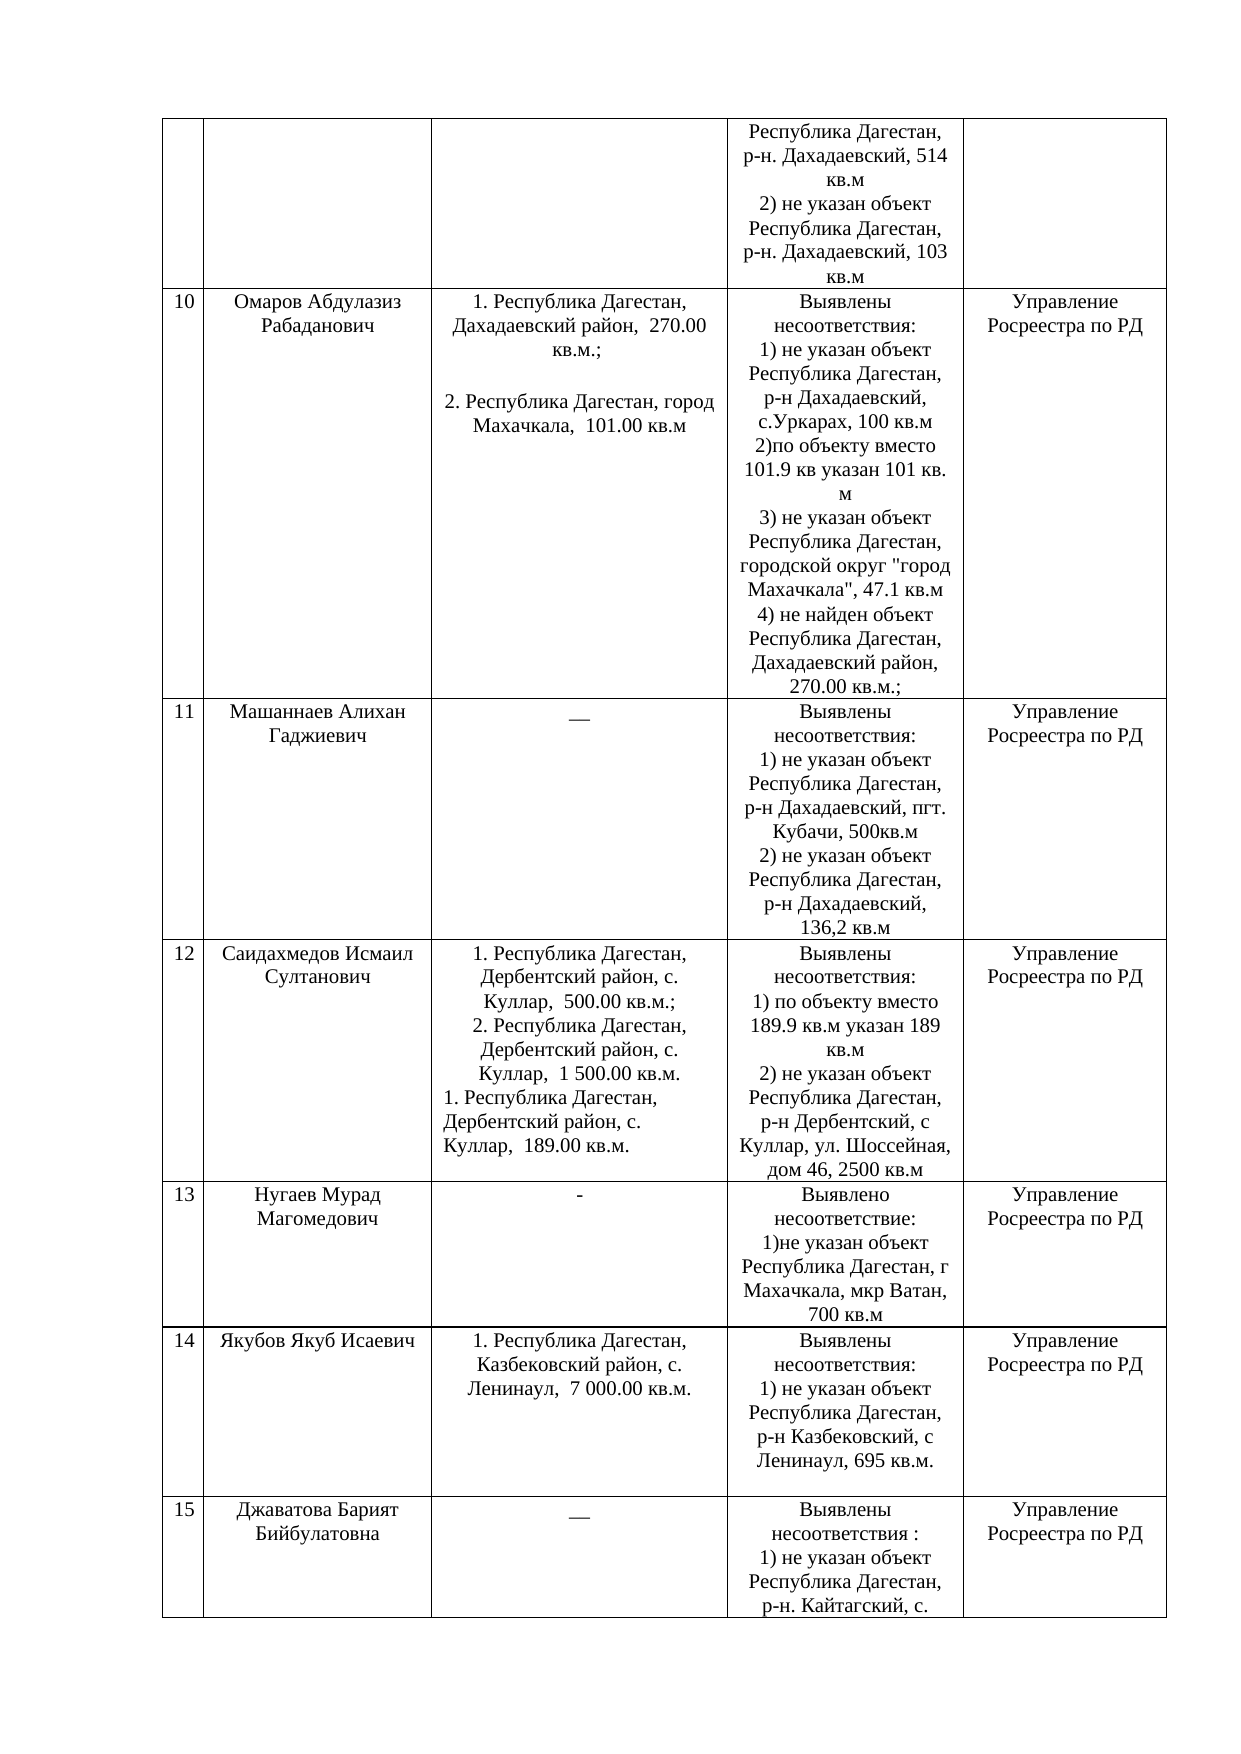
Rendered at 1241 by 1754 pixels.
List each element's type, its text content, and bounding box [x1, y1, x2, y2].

table_cell Выявлено несоответствие: 1)не указан объект Республика Дагестан, г Махачкала, мкр Ватан, 700 кв.м [728, 1182, 963, 1326]
table_cell Управление Росреестра по РД [964, 940, 1166, 1181]
table_cell Выявлены несоответствия: 1) не указан объект Республика Дагестан, р-н Дахадаевский, с.Уркарах, 100 кв.м 2)по объекту вместо 101.9 кв указан 101 кв. м 3) не указан объект Республика Дагестан, городской округ "город Махачкала", 47.1 кв.м 4) не найден объект Республика Дагестан, Дахадаевский район, 270.00 кв.м.; [728, 289, 963, 698]
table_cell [432, 119, 727, 288]
table_cell Выявлены несоответствия: 1) не указан объект Республика Дагестан, р-н Казбековский, с Ленинаул, 695 кв.м. [728, 1328, 963, 1496]
table_cell [163, 699, 203, 939]
table_cell 1. Республика Дагестан, Дербентский район, с. Куллар, 500.00 кв.м.; 2. Республика Дагестан, Дербентский район, с. Куллар, 1 500.00 кв.м. 1. Республика Дагестан, Дербентский район, с. Куллар, 189.00 кв.м. [432, 940, 727, 1181]
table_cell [728, 1497, 963, 1617]
table_cell __ [432, 699, 727, 939]
table_cell 1. Республика Дагестан, Дахадаевский район, 270.00 кв.м.; 2. Республика Дагестан, город Махачкала, 101.00 кв.м [432, 289, 727, 698]
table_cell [964, 1497, 1166, 1617]
table_cell [163, 1182, 203, 1326]
table_cell - [432, 1182, 727, 1326]
table_cell Управление Росреестра по РД [964, 289, 1166, 698]
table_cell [964, 119, 1166, 288]
table_cell [163, 1497, 203, 1617]
table_cell Управление Росреестра по РД [964, 699, 1166, 939]
table_cell __ [432, 1497, 727, 1617]
table_cell Нугаев Мурад Магомедович [204, 1182, 431, 1326]
table_cell Управление Росреестра по РД [964, 1328, 1166, 1496]
table_cell Саидахмедов Исмаил Султанович [204, 940, 431, 1181]
table_cell [163, 1328, 203, 1496]
table_cell Управление Росреестра по РД [964, 1182, 1166, 1326]
table_cell Машаннаев Алихан Гаджиевич [204, 699, 431, 939]
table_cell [204, 119, 431, 288]
table_cell [163, 289, 203, 698]
table_cell [163, 940, 203, 1181]
table_cell 1. Республика Дагестан, Казбековский район, с. Ленинаул, 7 000.00 кв.м. [432, 1328, 727, 1496]
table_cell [728, 119, 963, 288]
table_cell Омаров Абдулазиз Рабаданович [204, 289, 431, 698]
table_cell Выявлены несоответствия: 1) по объекту вместо 189.9 кв.м указан 189 кв.м 2) не указан объект Республика Дагестан, р-н Дербентский, с Куллар, ул. Шоссейная, дом 46, 2500 кв.м [728, 940, 963, 1181]
table_cell Выявлены несоответствия: 1) не указан объект Республика Дагестан, р-н Дахадаевский, пгт. Кубачи, 500кв.м 2) не указан объект Республика Дагестан, р-н Дахадаевский, 136,2 кв.м [728, 699, 963, 939]
table_cell Якубов Якуб Исаевич [204, 1328, 431, 1496]
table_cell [204, 1497, 431, 1617]
table_cell [163, 119, 203, 288]
